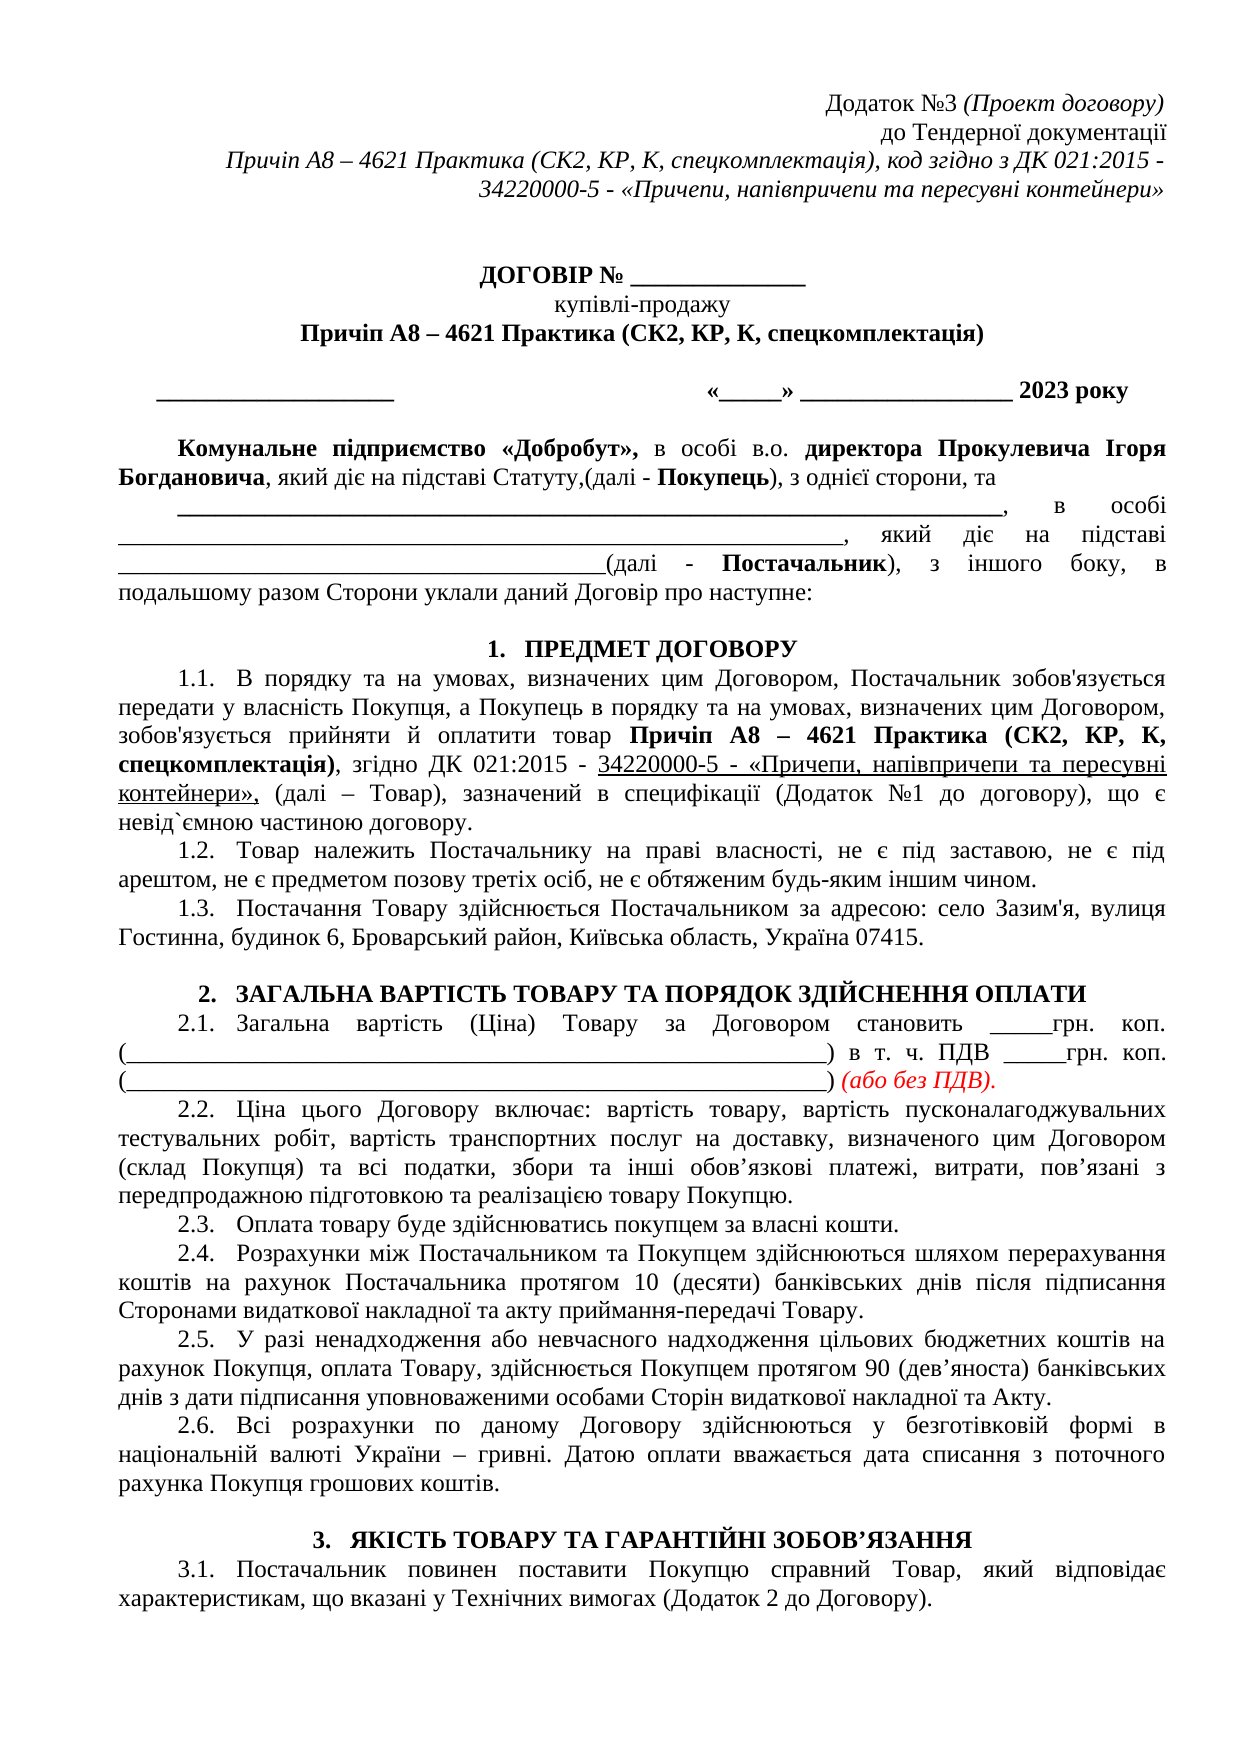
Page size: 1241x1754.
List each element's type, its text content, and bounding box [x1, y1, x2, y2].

text Причіп А8 – 4621 Практика (СК2, КР, К, спецкомплектація), код згідно з ДК 021:2015 - 34220000-5 - «Причепи, напівпричепи та пересувні контейнери» [118, 145, 1167, 203]
list Всі розрахунки по даному Договору здійснюються у безготівковій формі в національній валюті України – гривні. Датою оплати вважається дата списання з поточного рахунка Покупця грошових коштів. [118, 1410, 1167, 1497]
list Товар належить Постачальнику на праві власності, не є під заставою, не є під арештом, не є предметом позову третіх осіб, не є обтяженим будь-яким іншим чином. [118, 835, 1167, 893]
text Комунальне підприємство «Добробут», в особі в.о. директора Прокулевича Ігоря Богдановича, який діє на підставі Статуту,(далі - Покупець), з однієї сторони, та [118, 433, 1167, 490]
list Оплата товару буде здійснюватись покупцем за власні кошти. [118, 1209, 1167, 1238]
list Розрахунки між Постачальником та Покупцем здійснюються шляхом перерахування коштів на рахунок Постачальника протягом 10 (десяти) банківських днів після підписання Сторонами видаткової накладної та акту приймання-передачі Товару. [118, 1238, 1167, 1324]
list ЯКІСТЬ ТОВАРУ ТА ГАРАНТІЙНІ ЗОБОВ’ЯЗАННЯ [118, 1525, 1167, 1554]
list Ціна цього Договору включає: вартість товару, вартість пусконалагоджувальних тестувальних робіт, вартість транспортних послуг на доставку, визначеного цим Договором (склад Покупця) та всі податки, збори та інші обов’язкові платежі, витрати, пов’язані з передпродажною підготовкою та реалізацією товару Покупцю. [118, 1094, 1167, 1209]
text __________________________________________________________________, в особі __________________________________________________________, який діє на підставі _______________________________________(далі - Постачальник), з іншого боку, в подальшому разом Сторони уклали даний Договір про наступне: [118, 490, 1167, 605]
list Загальна вартість (Ціна) Товару за Договором становить _____грн. коп. (________________________________________________________) в т. ч. ПДВ _____грн. коп. (________________________________________________________) (або без ПДВ). [118, 1008, 1167, 1094]
list У разі ненадходження або невчасного надходження цільових бюджетних коштів на рахунок Покупця, оплата Товару, здійснюється Покупцем протягом 90 (дев’яноста) банківських днів з дати підписання уповноваженими особами Сторін видаткової накладної та Акту. [118, 1324, 1167, 1410]
text Причіп А8 – 4621 Практика (СК2, КР, К, спецкомплектація) [118, 318, 1167, 347]
text купівлі-продажу [118, 289, 1167, 318]
list ЗАГАЛЬНА ВАРТІСТЬ ТОВАРУ ТА ПОРЯДОК ЗДІЙСНЕННЯ ОПЛАТИ [118, 979, 1167, 1008]
text Додаток №3 (Проект договору) [118, 88, 1167, 117]
list ПРЕДМЕТ ДОГОВОРУ [118, 634, 1167, 663]
text до Тендерної документації [118, 117, 1167, 145]
list Постачальник повинен поставити Покупцю справний Товар, який відповідає характеристикам, що вказані у Технічних вимогах (Додаток 2 до Договору). [118, 1554, 1167, 1612]
text ___________________ «_____» _________________ 2023 року [118, 375, 1167, 404]
list В порядку та на умовах, визначених цим Договором, Постачальник зобов'язується передати у власність Покупця, а Покупець в порядку та на умовах, визначених цим Договором, зобов'язується прийняти й оплатити товар Причіп А8 – 4621 Практика (СК2, КР, К, спецкомплектація), згідно ДК 021:2015 - 34220000-5 - «Причепи, напівпричепи та пересувні контейнери», (далі – Товар), зазначений в специфікації (Додаток №1 до договору), що є невід`ємною частиною договору. [118, 663, 1167, 835]
list Постачання Товару здійснюється Постачальником за адресою: село Зазим'я, вулиця Гостинна, будинок 6, Броварський район, Київська область, Україна 07415. [118, 893, 1167, 950]
text ДОГОВІР № ______________ [118, 260, 1167, 289]
